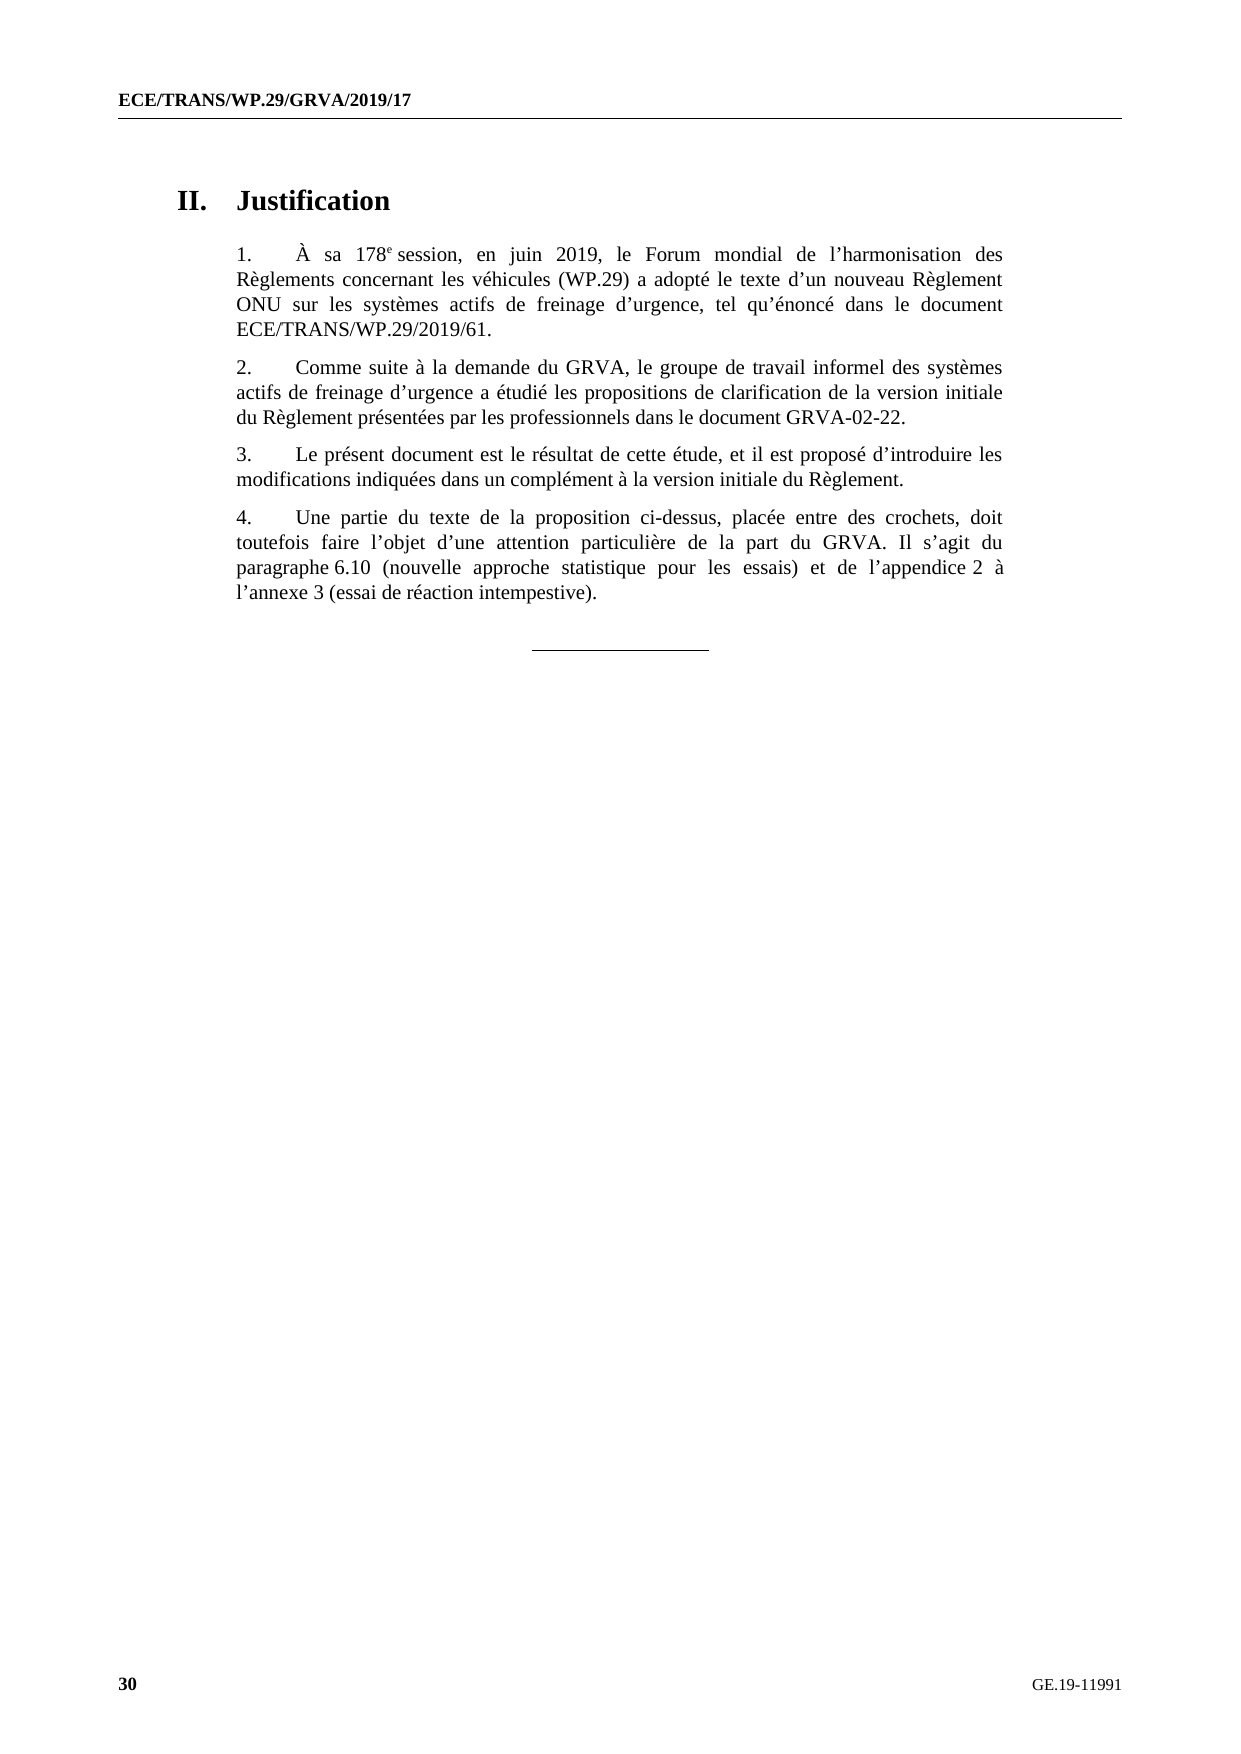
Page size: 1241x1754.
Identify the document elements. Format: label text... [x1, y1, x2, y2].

text 3. Le présent document est le résultat de cette étude, et il est proposé d’introduire les modifications indiquées dans un complément à la version initiale du Règlement. [236, 466, 1004, 491]
text 4. Une partie du texte de la proposition ci-dessus, placée entre des crochets, doit toutefois faire l’objet d’une attention particulière de la part du GRVA. Il s’agit du paragraphe 6.10 (nouvelle approche statistique pour les essais) et de l’appendice 2 à l’annexe 3 (essai de réaction intempestive). [236, 579, 1004, 604]
text 1. À sa 178e session, en juin 2019, le Forum mondial de l’harmonisation des Règlements concernant les véhicules (WP.29) a adopté le texte d’un nouveau Règlement ONU sur les systèmes actifs de freinage d’urgence, tel qu’énoncé dans le document ECE/TRANS/WP.29/2019/61. [236, 316, 1004, 341]
text II. Justification [118, 185, 1004, 216]
text 2. Comme suite à la demande du GRVA, le groupe de travail informel des systèmes actifs de freinage d’urgence a étudié les propositions de clarification de la version initiale du Règlement présentées par les professionnels dans le document GRVA-02-22. [236, 404, 1004, 429]
